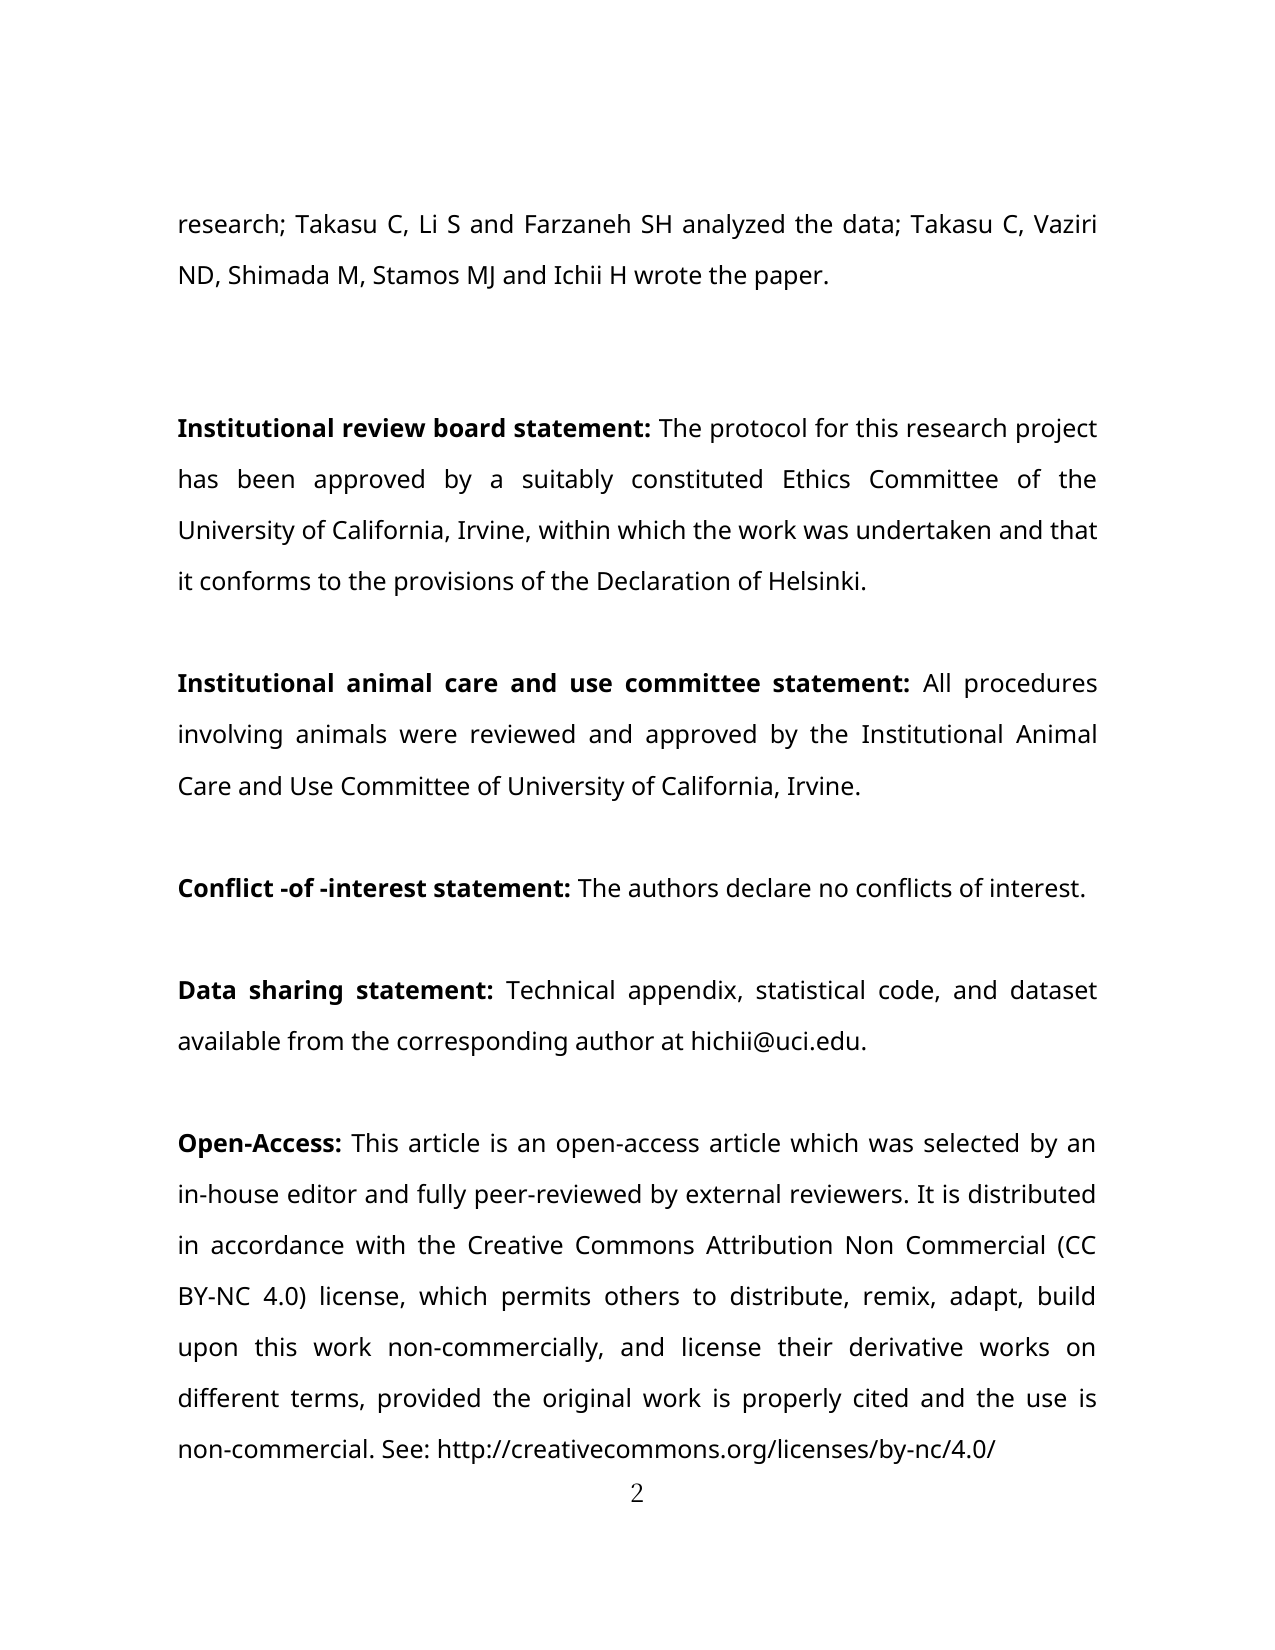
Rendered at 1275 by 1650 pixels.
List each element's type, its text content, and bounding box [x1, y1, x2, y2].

text Conflict -of -interest statement: The authors declare no conflicts of interest. [177, 870, 1098, 904]
text Data sharing statement: Technical appendix, statistical code, and dataset available from the corresponding author at hichii@uci.edu. [177, 972, 1098, 1057]
text Open-Access: This article is an open-access article which was selected by an in-house editor and fully peer-reviewed by external reviewers. It is distributed in accordance with the Creative Commons Attribution Non Commercial (CC BY-NC 4.0) license, which permits others to distribute, remix, adapt, build upon this work non-commercially, and license their derivative works on different terms, provided the original work is properly cited and the use is non-commercial. See: http://creativecommons.org/licenses/by-nc/4.0/ [177, 1126, 1098, 1466]
text Institutional animal care and use committee statement: All procedures involving animals were reviewed and approved by the Institutional Animal Care and Use Committee of University of California, Irvine. [177, 666, 1098, 802]
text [177, 207, 1098, 292]
text Institutional review board statement: The protocol for this research project has been approved by a suitably constituted Ethics Committee of the University of California, Irvine, within which the work was undertaken and that it conforms to the provisions of the Declaration of Helsinki. [177, 411, 1098, 598]
